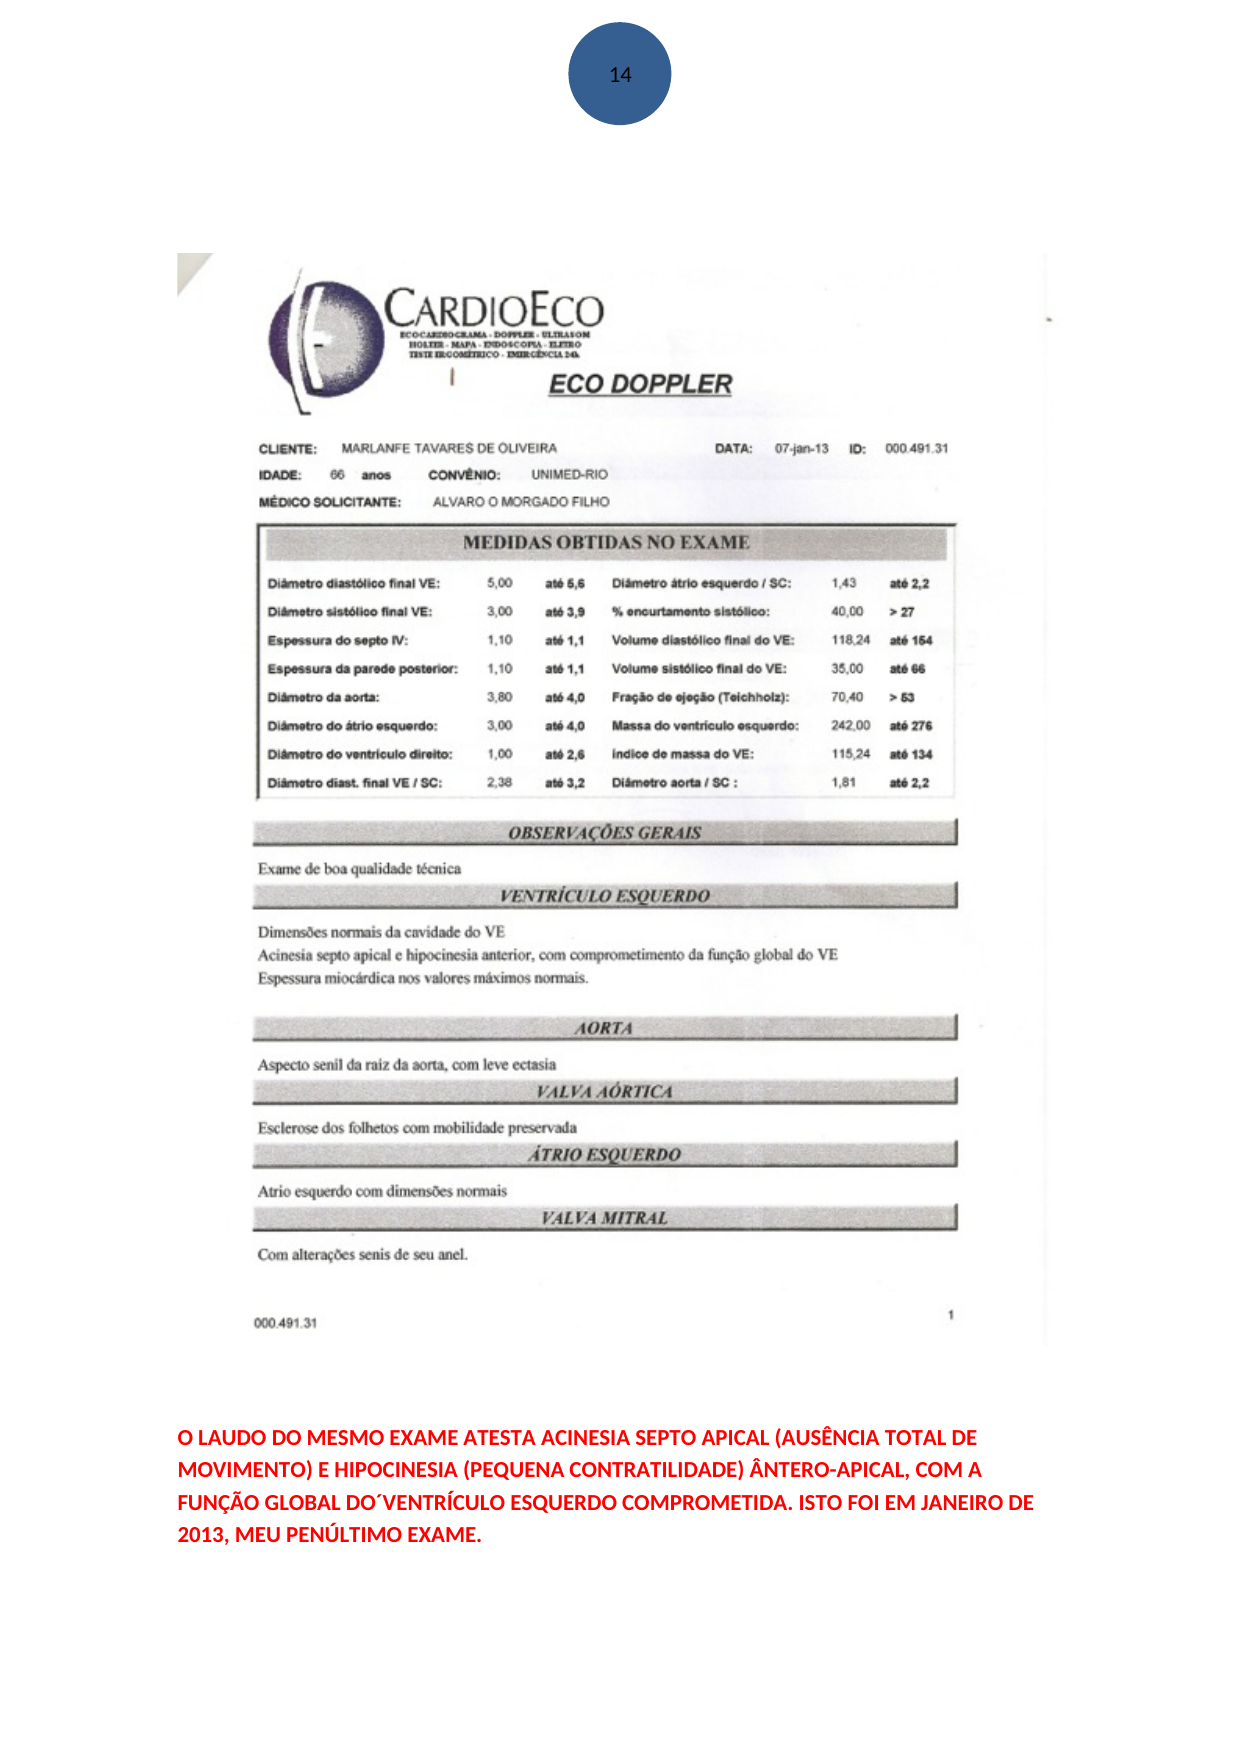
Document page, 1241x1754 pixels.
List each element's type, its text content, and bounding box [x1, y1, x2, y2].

picture [177, 253, 1063, 1346]
text O LAUDO DO MESMO EXAME ATESTA ACINESIA SEPTO APICAL (AUSÊNCIA TOTAL DE MOVIMENTO) E HIPOCINESIA (PEQUENA CONTRATILIDADE) ÂNTERO-APICAL, COM A FUNÇÃO GLOBAL DO´VENTRÍCULO ESQUERDO COMPROMETIDA. ISTO FOI EM JANEIRO DE 2013, MEU PENÚLTIMO EXAME. [177, 1423, 1063, 1548]
